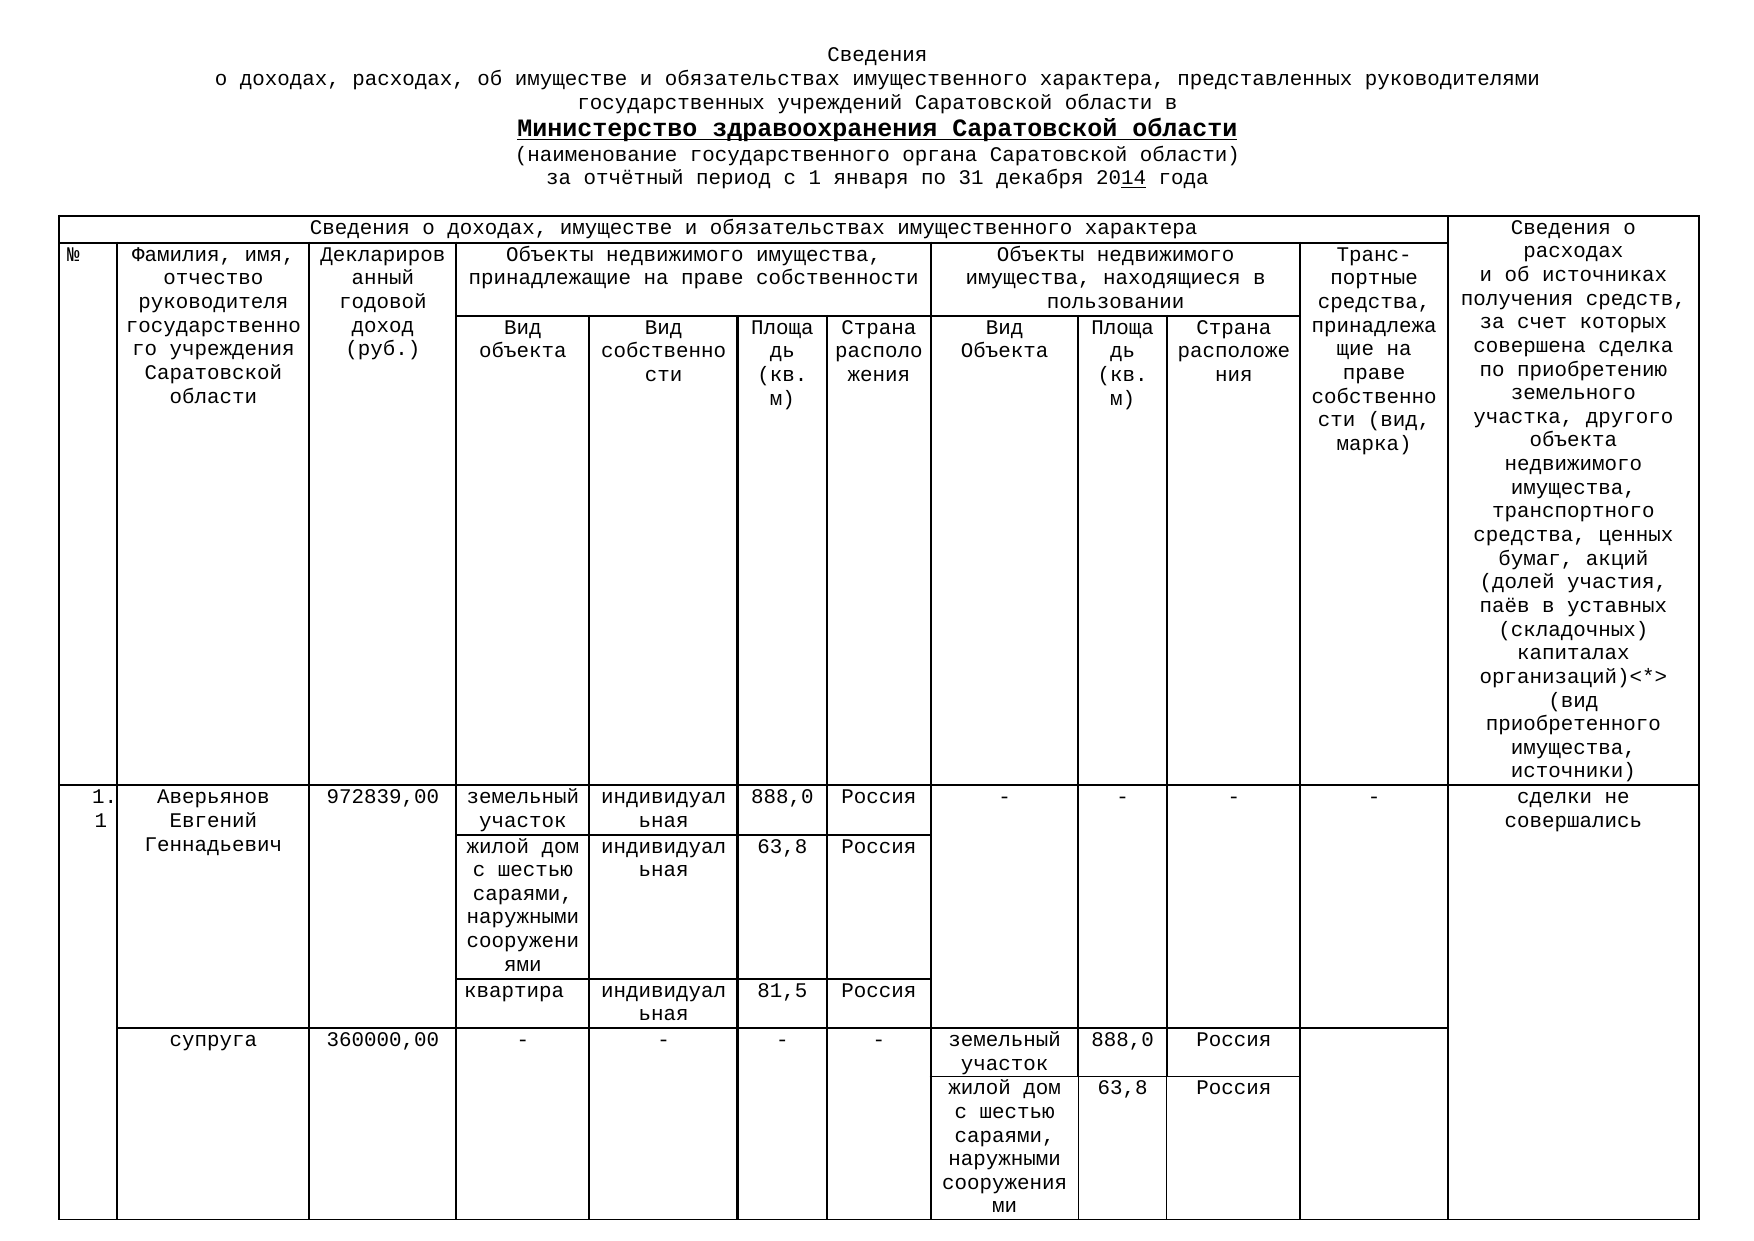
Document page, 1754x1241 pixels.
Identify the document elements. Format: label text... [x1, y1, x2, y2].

table_cell - [457, 1029, 588, 1219]
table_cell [1449, 786, 1698, 1219]
table_cell Россия [828, 980, 930, 1027]
text (наименование государственного органа Саратовской области) [118, 144, 1636, 167]
table_cell земельный участок [457, 786, 588, 833]
table_cell - [1168, 786, 1299, 1027]
table_cell Вид объекта [457, 317, 588, 784]
text о доходах, расходах, об имуществе и обязательствах имущественного характера, представленных руководителями [118, 68, 1636, 92]
table_cell 1. [60, 786, 116, 1219]
table_cell 888,0 [739, 786, 826, 833]
table_cell - [932, 786, 1077, 1027]
table_cell 63,8 [1079, 1077, 1166, 1219]
table_cell Объекты недвижимого имущества, принадлежащие на праве собственности [457, 244, 930, 315]
table_cell Вид Объекта [932, 317, 1077, 784]
table_header Сведения о доходах, имуществе и обязательствах имущественного характера [60, 217, 1447, 242]
table_cell - [739, 1029, 826, 1219]
table_cell Вид собственности [590, 317, 736, 784]
table_header Сведения о расходах и об источниках получения средств, за счет которых совершена сделка по приобретению земельного участка, другого объекта недвижимого имущества, транспортного средства, ценных бумаг, акций (долей участия, паёв в уставных (складочных) капиталах организаций)<*> (вид приобретенного имущества, источники) [1449, 217, 1698, 784]
table_cell Фамилия, имя, отчество руководителя государственного учреждения Саратовской области [118, 244, 308, 784]
table_cell Аверьянов Евгений Геннадьевич [118, 786, 308, 1027]
table_cell жилой дом с шестью сараями, наружными сооружениями [457, 836, 588, 977]
text Сведения [118, 44, 1636, 68]
table_cell Россия [1168, 1029, 1299, 1076]
table_cell Транс- портные средства, принадлежащие на праве собственности (вид, марка) [1301, 244, 1447, 784]
table_cell индивидуальная [590, 980, 736, 1027]
table_cell Россия [828, 786, 930, 833]
table_cell земельный участок [932, 1029, 1077, 1076]
table_cell - [590, 1029, 736, 1219]
table_cell [1301, 1029, 1447, 1219]
table_cell индивидуальная [590, 836, 736, 977]
table_cell 63,8 [739, 836, 826, 977]
table_cell жилой дом с шестью сараями, наружными сооружениями [932, 1077, 1078, 1219]
table_cell 360000,00 [310, 1029, 455, 1219]
table_cell Страна расположения [1168, 317, 1299, 784]
text Министерство здравоохранения Саратовской области [118, 115, 1636, 144]
table_cell 81,5 [739, 980, 826, 1027]
table_cell - [1301, 786, 1447, 1027]
text за отчётный период с 1 января по 31 декабря 2014 года [118, 167, 1636, 191]
table_cell индивидуальная [590, 786, 736, 833]
table_cell Страна расположения [828, 317, 930, 784]
table_cell - [828, 1029, 930, 1219]
table_cell квартира [457, 980, 588, 1027]
table_cell 972839,00 [310, 786, 455, 1027]
table_cell Россия [828, 836, 930, 977]
table_cell 888,0 [1079, 1029, 1166, 1076]
table_cell Декларированный годовой доход (руб.) [310, 244, 455, 784]
table_cell - [1079, 786, 1166, 1027]
table_cell Площадь (кв. м) [1079, 317, 1166, 784]
table_cell Площадь (кв. м) [739, 317, 826, 784]
text государственных учреждений Саратовской области в [118, 92, 1636, 115]
table_cell Объекты недвижимого имущества, находящиеся в пользовании [932, 244, 1299, 315]
table_cell Россия [1167, 1077, 1299, 1219]
table_cell № [60, 244, 116, 784]
table_cell супруга [118, 1029, 308, 1219]
